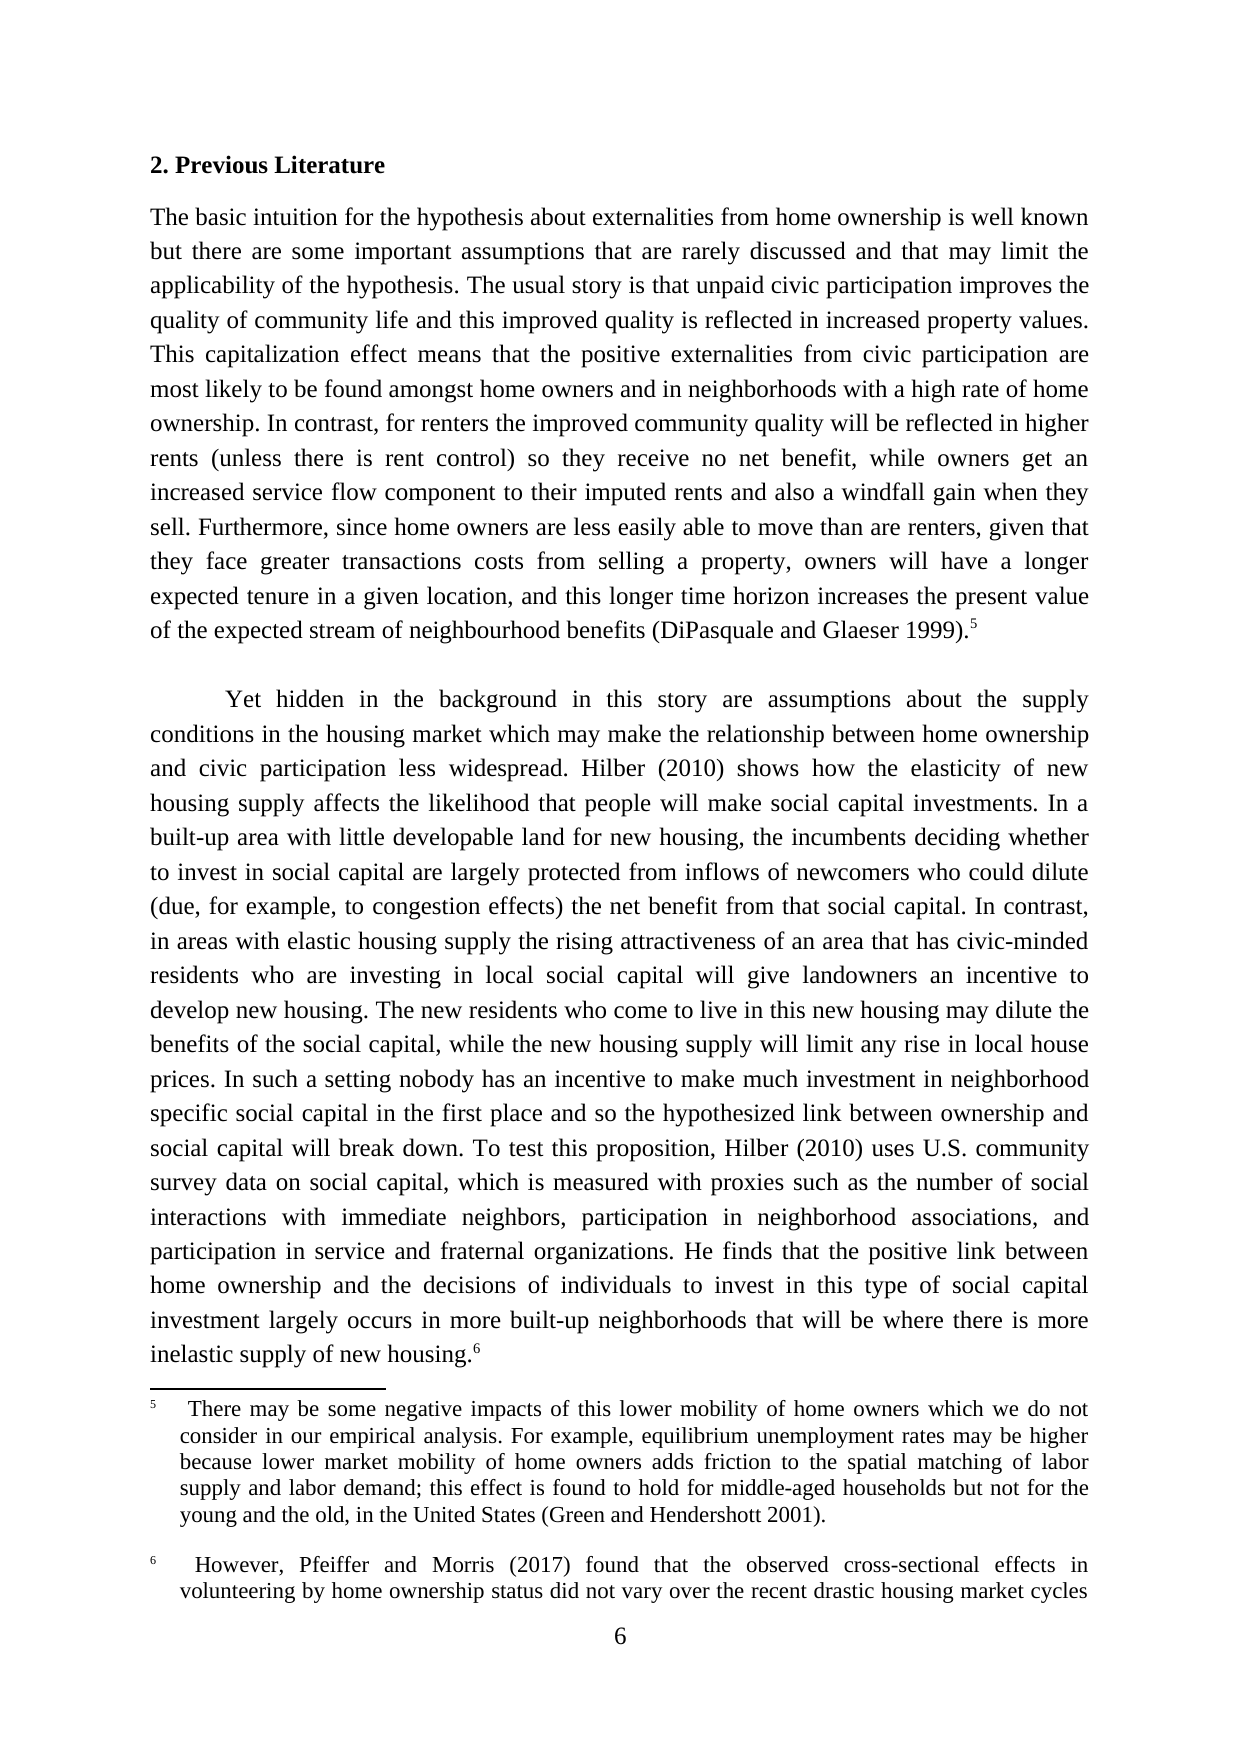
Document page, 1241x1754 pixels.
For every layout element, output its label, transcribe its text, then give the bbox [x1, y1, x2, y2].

text Yet hidden in the background in this story are assumptions about the supply conditions in the housing market which may make the relationship between home ownership and civic participation less widespread. Hilber (2010) shows how the elasticity of new housing supply affects the likelihood that people will make social capital investments. In a built-up area with little developable land for new housing, the incumbents deciding whether to invest in social capital are largely protected from inflows of newcomers who could dilute (due, for example, to congestion effects) the net benefit from that social capital. In contrast, in areas with elastic housing supply the rising attractiveness of an area that has civic-minded residents who are investing in local social capital will give landowners an incentive to develop new housing. The new residents who come to live in this new housing may dilute the benefits of the social capital, while the new housing supply will limit any rise in local house prices. In such a setting nobody has an incentive to make much investment in neighborhood specific social capital in the first place and so the hypothesized link between ownership and social capital will break down. To test this proposition, Hilber (2010) uses U.S. community survey data on social capital, which is measured with proxies such as the number of social interactions with immediate neighbors, participation in neighborhood associations, and participation in service and fraternal organizations. He finds that the positive link between home ownership and the decisions of individuals to invest in this type of social capital investment largely occurs in more built-up neighborhoods that will be where there is more inelastic supply of new housing. [150, 684, 1090, 1368]
text 2. Previous Literature [150, 150, 1090, 179]
text The basic intuition for the hypothesis about externalities from home ownership is well known but there are some important assumptions that are rarely discussed and that may limit the applicability of the hypothesis. The usual story is that unpaid civic participation improves the quality of community life and this improved quality is reflected in increased property values. This capitalization effect means that the positive externalities from civic participation are most likely to be found amongst home owners and in neighborhoods with a high rate of home ownership. In contrast, for renters the improved community quality will be reflected in higher rents (unless there is rent control) so they receive no net benefit, while owners get an increased service flow component to their imputed rents and also a windfall gain when they sell. Furthermore, since home owners are less easily able to move than are renters, given that they face greater transactions costs from selling a property, owners will have a longer expected tenure in a given location, and this longer time horizon increases the present value of the expected stream of neighbourhood benefits (DiPasquale and Glaeser 1999). [150, 202, 1090, 644]
